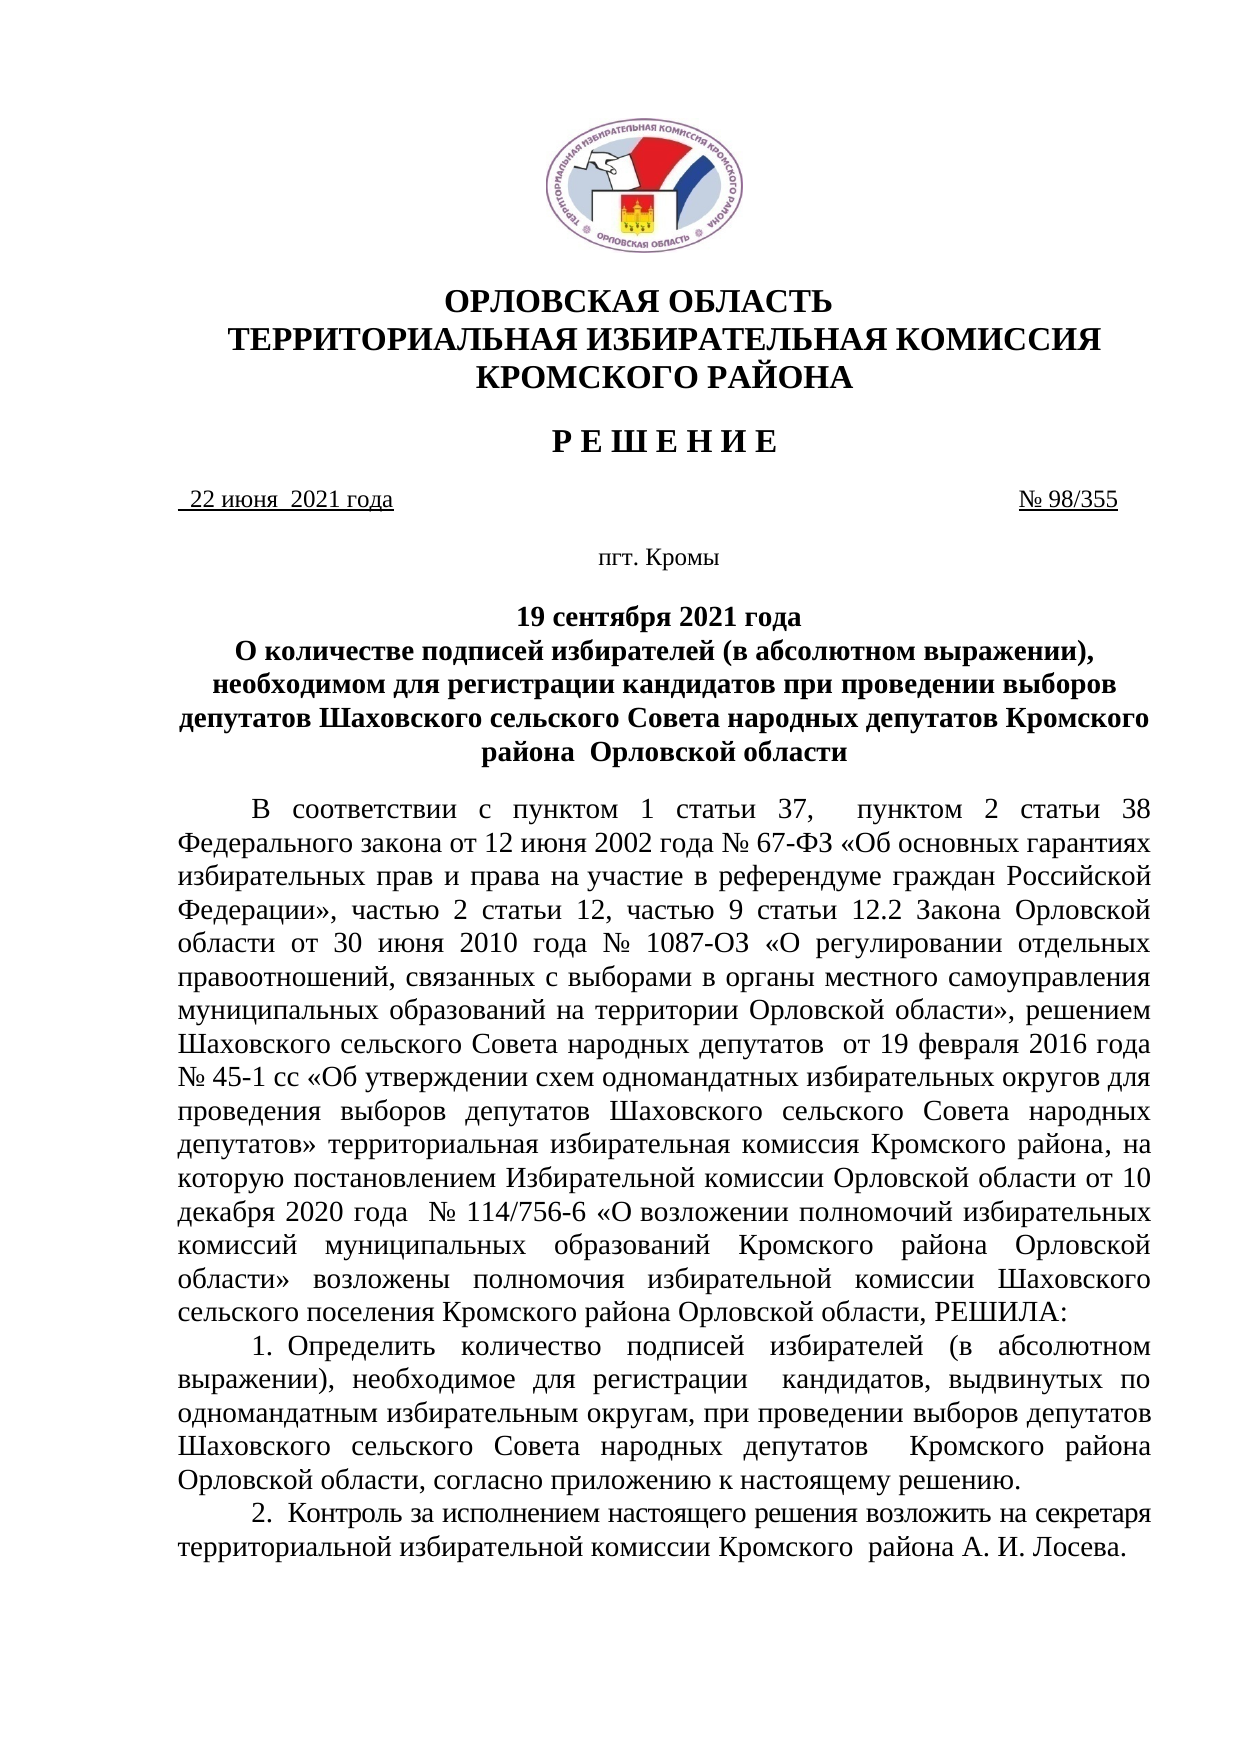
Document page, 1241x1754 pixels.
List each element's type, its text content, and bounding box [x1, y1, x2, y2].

text ОРЛОВСКАЯ ОБЛАСТЬ [177, 281, 1152, 319]
text 1. Определить количество подписей избирателей (в абсолютном выражении), необходимое для регистрации кандидатов, выдвинутых по одномандатным избирательным округам, при проведении выборов депутатов Шаховского сельского Совета народных депутатов Кромского района Орловской области, согласно приложению к настоящему решению. [177, 1328, 1152, 1496]
text О количестве подписей избирателей (в абсолютном выражении), необходимом для регистрации кандидатов при проведении выборов депутатов Шаховского сельского Совета народных депутатов Кромского района Орловской области [177, 633, 1152, 767]
picture [546, 118, 743, 253]
text 22 июня 2021 года № 98/355 [177, 484, 1152, 513]
text ТЕРРИТОРИАЛЬНАЯ ИЗБИРАТЕЛЬНАЯ КОМИССИЯ [177, 319, 1152, 358]
text пгт. Кромы [166, 542, 1152, 571]
subtitle РЕШЕНИЕ [177, 421, 1152, 459]
text КРОМСКОГО РАЙОНА [177, 358, 1152, 396]
text 19 сентября 2021 года [166, 599, 1152, 633]
text 2. Контроль за исполнением настоящего решения возложить на секретаря территориальной избирательной комиссии Кромского района А. И. Лосева. [177, 1496, 1152, 1563]
text В соответствии с пунктом 1 статьи 37, пунктом 2 статьи 38 Федерального закона от 12 июня 2002 года № 67-ФЗ «Об основных гарантиях избирательных прав и права на участие в референдуме граждан Российской Федерации», частью 2 статьи 12, частью 9 статьи 12.2 Закона Орловской области от 30 июня 2010 года № 1087-ОЗ «О регулировании отдельных правоотношений, связанных с выборами в органы местного самоуправления муниципальных образований на территории Орловской области», решением Шаховского сельского Совета народных депутатов от 19 февраля 2016 года № 45-1 сс «Об утверждении схем одномандатных избирательных округов для проведения выборов депутатов Шаховского сельского Совета народных депутатов» территориальная избирательная комиссия Кромского района, на которую постановлением Избирательной комиссии Орловской области от 10 декабря 2020 года № 114/756-6 «О возложении полномочий избирательных комиссий муниципальных образований Кромского района Орловской области» возложены полномочия избирательной комиссии Шаховского сельского поселения Кромского района Орловской области, РЕШИЛА: [177, 791, 1152, 1328]
